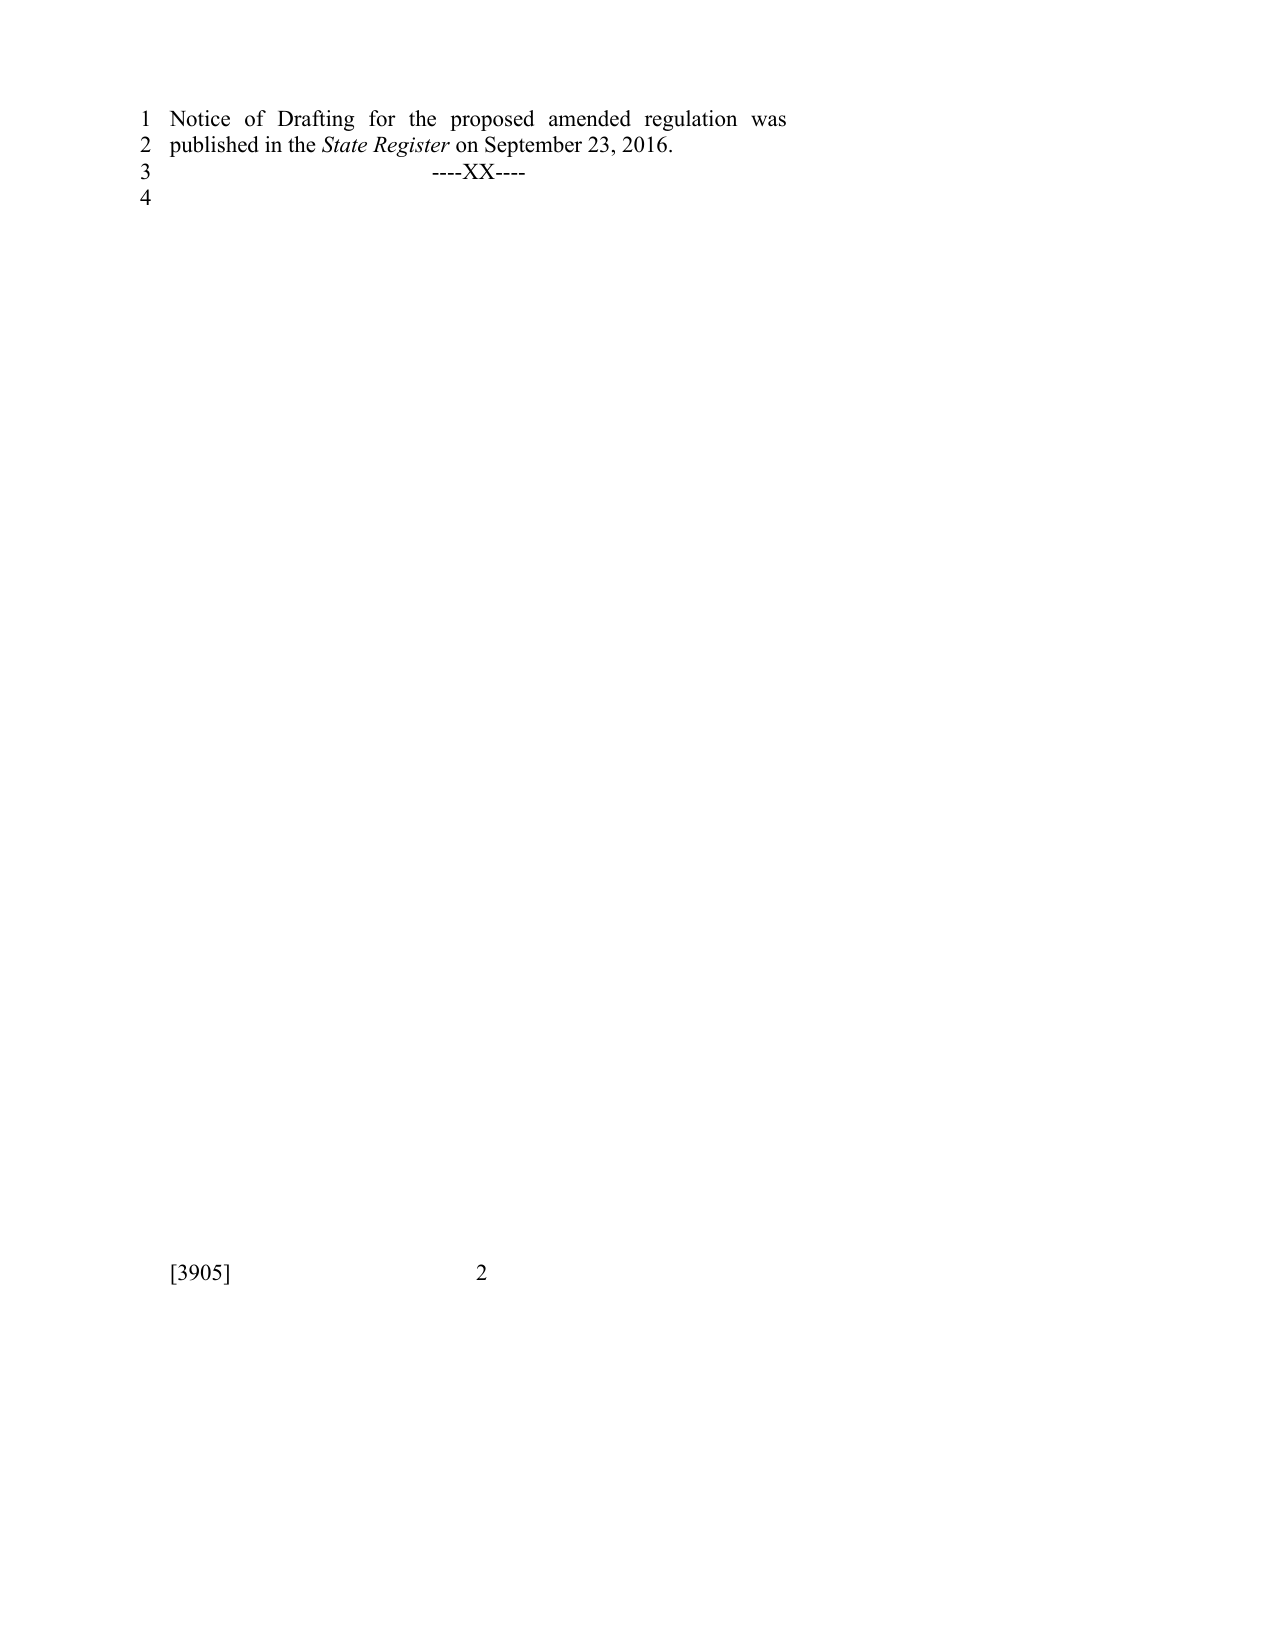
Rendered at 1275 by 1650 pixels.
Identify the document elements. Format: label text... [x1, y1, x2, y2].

text Notice of Drafting for the proposed amended regulation was published in the State Register on September 23, 2016. [169, 105, 787, 158]
text ----XX---- [169, 158, 787, 184]
